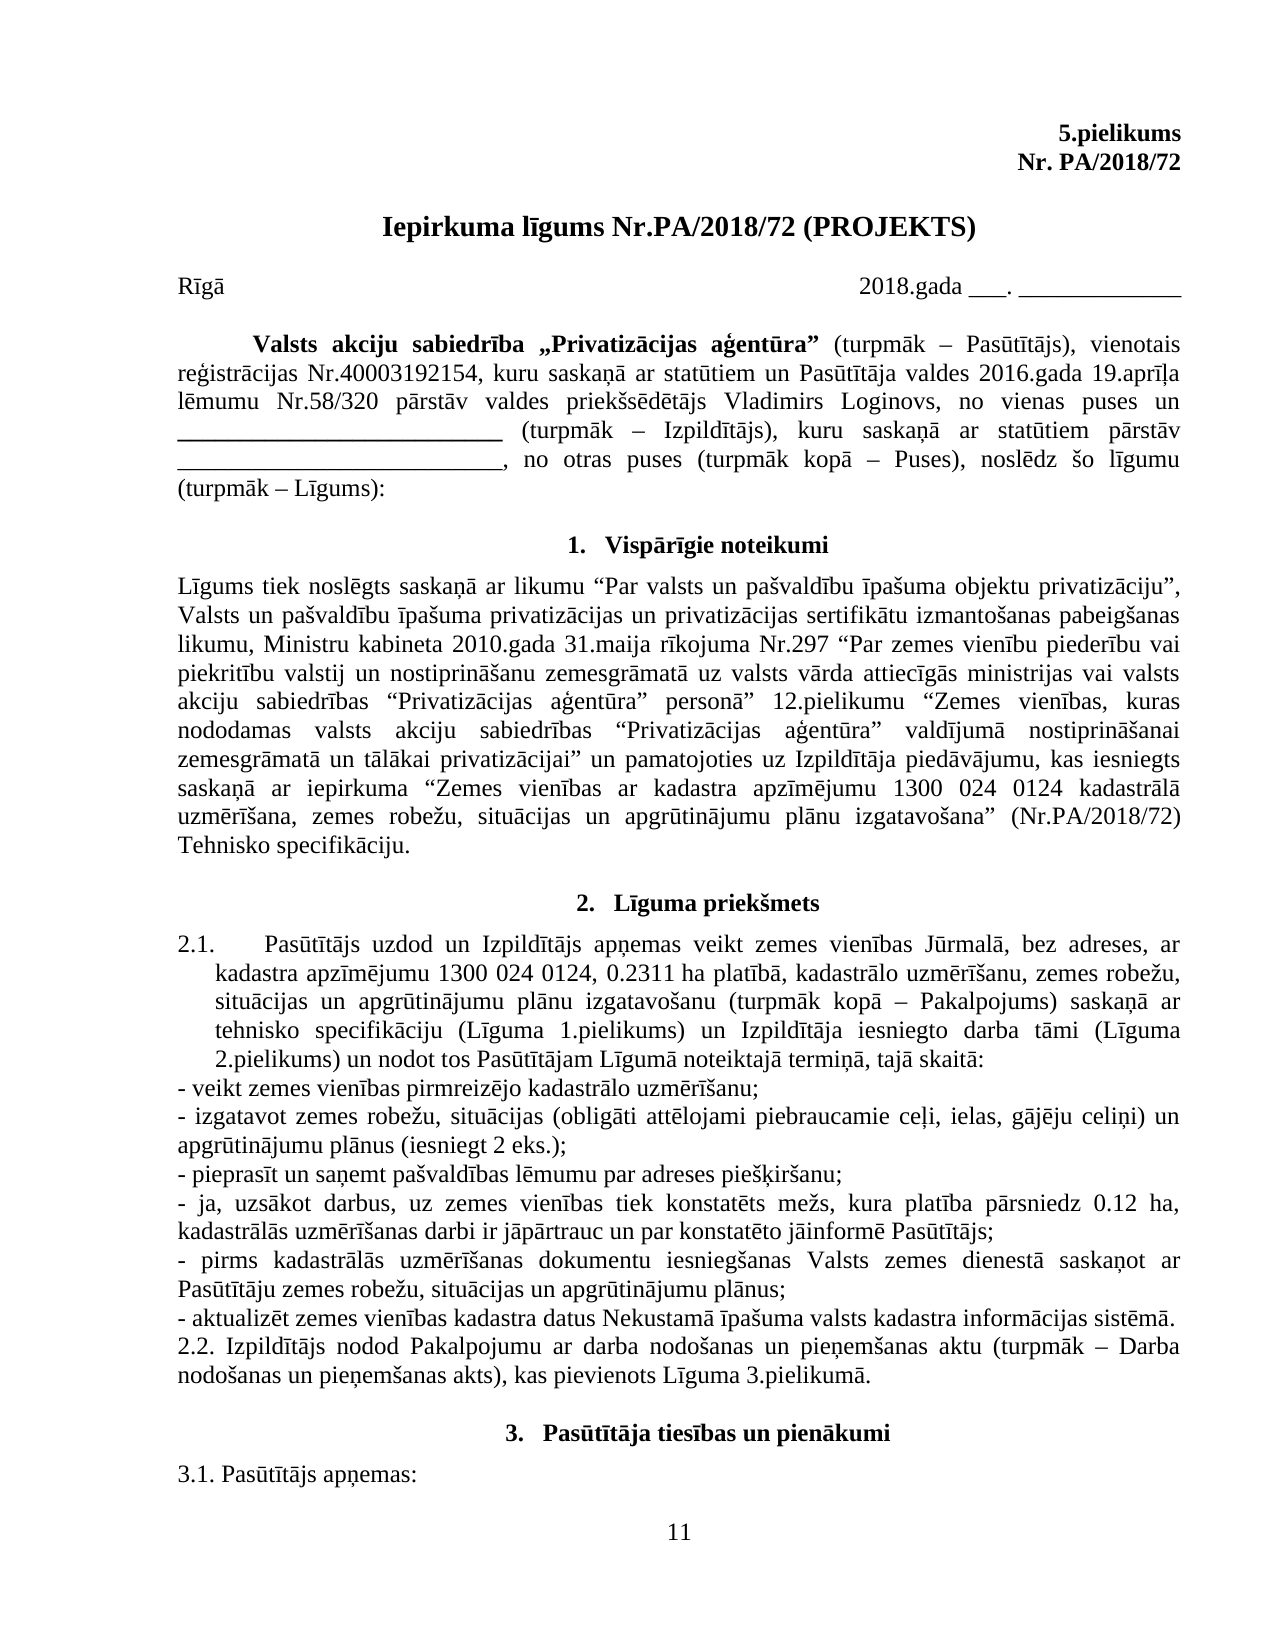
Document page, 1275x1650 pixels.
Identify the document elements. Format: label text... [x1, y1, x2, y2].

table_header 2018.gada ___. _____________ [679, 271, 1192, 300]
text Iepirkuma līgums Nr.PA/2018/72 (PROJEKTS) [177, 209, 1181, 243]
text - ja, uzsākot darbus, uz zemes vienības tiek konstatēts mežs, kura platība pārsniedz 0.12 ha, kadastrālās uzmērīšanas darbi ir jāpārtrauc un par konstatēto jāinformē Pasūtītājs; [177, 1188, 1181, 1245]
list Vispārīgie noteikumi [215, 530, 1181, 559]
text - veikt zemes vienības pirmreizējo kadastrālo uzmērīšanu; [177, 1073, 1181, 1101]
list Pasūtītāja tiesības un pienākumi [215, 1418, 1181, 1446]
text 5.pielikums [177, 118, 1181, 147]
text - izgatavot zemes robežu, situācijas (obligāti attēlojami piebraucamie ceļi, ielas, gājēju celiņi) un apgrūtinājumu plānus (iesniegt 2 eks.); [177, 1101, 1181, 1159]
text - pirms kadastrālās uzmērīšanas dokumentu iesniegšanas Valsts zemes dienestā saskaņot ar Pasūtītāju zemes robežu, situācijas un apgrūtinājumu plānus; [177, 1245, 1181, 1303]
list Pasūtītājs uzdod un Izpildītājs apņemas veikt zemes vienības Jūrmalā, bez adreses, ar kadastra apzīmējumu 1300 024 0124, 0.2311 ha platībā, kadastrālo uzmērīšanu, zemes robežu, situācijas un apgrūtinājumu plānu izgatavošanu (turpmāk kopā – Pakalpojums) saskaņā ar tehnisko specifikāciju (Līguma 1.pielikums) un Izpildītāja iesniegto darba tāmi (Līguma 2.pielikums) un nodot tos Pasūtītājam Līgumā noteiktajā termiņā, tajā skaitā: [177, 929, 1181, 1073]
text - aktualizēt zemes vienības kadastra datus Nekustamā īpašuma valsts kadastra informācijas sistēmā. [177, 1303, 1181, 1331]
text Valsts akciju sabiedrība „Privatizācijas aģentūra” (turpmāk – Pasūtītājs), vienotais reģistrācijas Nr.40003192154, kuru saskaņā ar statūtiem un Pasūtītāja valdes 2016.gada 19.aprīļa lēmumu Nr.58/320 pārstāv valdes priekšsēdētājs Vladimirs Loginovs, no vienas puses un __________________________ (turpmāk – Izpildītājs), kuru saskaņā ar statūtiem pārstāv __________________________, no otras puses (turpmāk kopā – Puses), noslēdz šo līgumu (turpmāk – Līgums): [177, 329, 1181, 501]
text 3.1. Pasūtītājs apņemas: [177, 1459, 1181, 1488]
list Līguma priekšmets [215, 888, 1181, 916]
text Nr. PA/2018/72 [177, 147, 1181, 176]
text 2.2. Izpildītājs nodod Pakalpojumu ar darba nodošanas un pieņemšanas aktu (turpmāk – Darba nodošanas un pieņemšanas akts), kas pievienots Līguma 3.pielikumā. [177, 1331, 1181, 1389]
text - pieprasīt un saņemt pašvaldības lēmumu par adreses piešķiršanu; [177, 1159, 1181, 1188]
text Līgums tiek noslēgts saskaņā ar likumu “Par valsts un pašvaldību īpašuma objektu privatizāciju”, Valsts un pašvaldību īpašuma privatizācijas un privatizācijas sertifikātu izmantošanas pabeigšanas likumu, Ministru kabineta 2010.gada 31.maija rīkojuma Nr.297 “Par zemes vienību piederību vai piekritību valstij un nostiprināšanu zemesgrāmatā uz valsts vārda attiecīgās ministrijas vai valsts akciju sabiedrības “Privatizācijas aģentūra” personā” 12.pielikumu “Zemes vienības, kuras nododamas valsts akciju sabiedrības “Privatizācijas aģentūra” valdījumā nostiprināšanai zemesgrāmatā un tālākai privatizācijai” un pamatojoties uz Izpildītāja piedāvājumu, kas iesniegts saskaņā ar iepirkuma “Zemes vienības ar kadastra apzīmējumu 1300 024 0124 kadastrālā uzmērīšana, zemes robežu, situācijas un apgrūtinājumu plānu izgatavošana” (Nr.PA/2018/72) Tehnisko specifikāciju. [177, 571, 1181, 859]
table_header Rīgā [166, 271, 679, 300]
